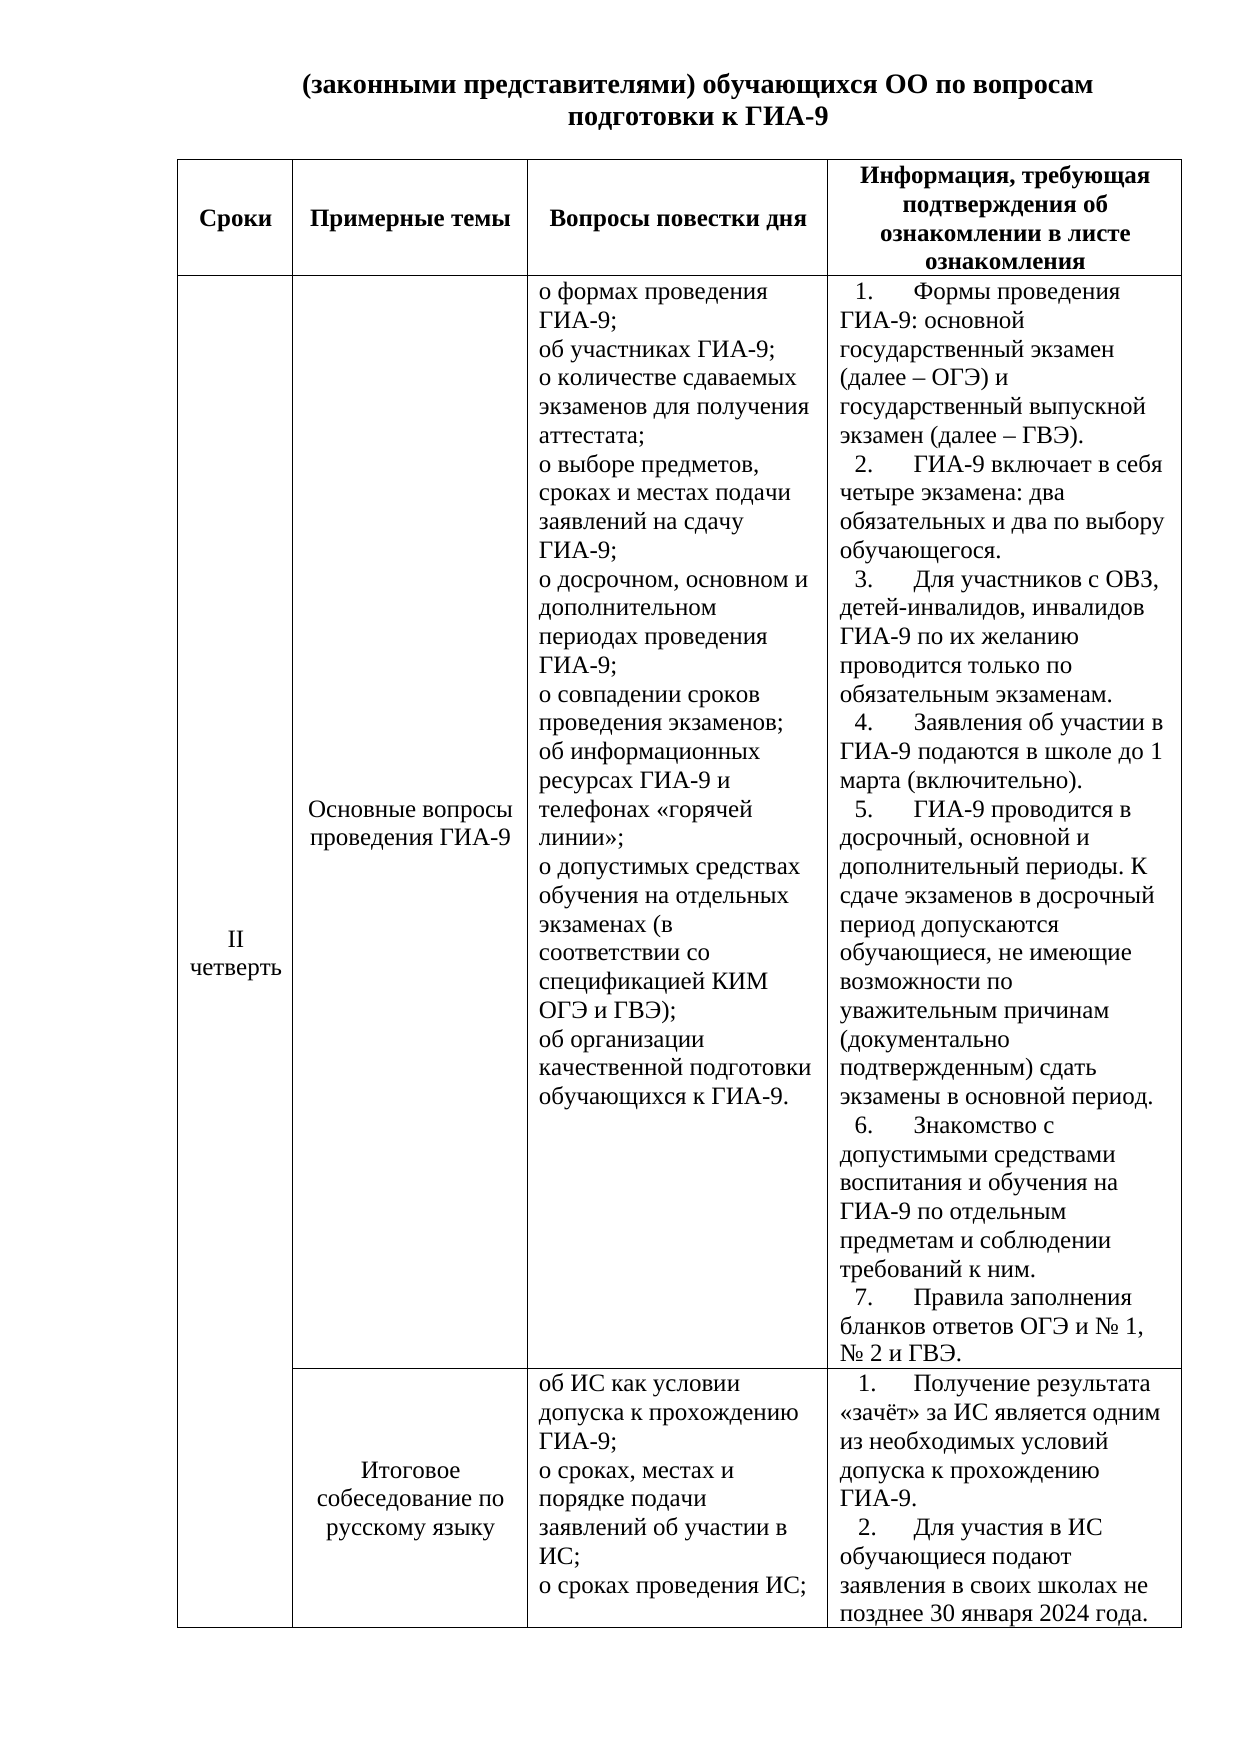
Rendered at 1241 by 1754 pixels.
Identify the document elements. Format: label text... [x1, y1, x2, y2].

table_header Вопросы повестки дня [528, 160, 827, 275]
table_cell II четверть [178, 276, 292, 1627]
table_header Примерные темы [293, 160, 527, 275]
table_cell Получение результата «зачёт» за ИС является одним из необходимых условий допуска к прохождению ГИА-9. Для участия в ИС обучающиеся подают заявления в своих школах не позднее 30 января 2024 года. [828, 1369, 1181, 1627]
table_header Сроки [178, 160, 292, 275]
table_cell о формах проведения ГИА-9; об участниках ГИА-9; о количестве сдаваемых экзаменов для получения аттестата; о выборе предметов, сроках и местах подачи заявлений на сдачу ГИА-9; о досрочном, основном и дополнительном периодах проведения ГИА-9; о совпадении сроков проведения экзаменов; об информационных ресурсах ГИА-9 и телефонах «горячей линии»; о допустимых средствах обучения на отдельных экзаменах (в соответствии со спецификацией КИМ ОГЭ и ГВЭ); об организации качественной подготовки обучающихся к ГИА-9. [528, 276, 827, 1367]
table_cell Основные вопросы проведения ГИА-9 [293, 276, 527, 1367]
text (законными представителями) обучающихся ОО по вопросам подготовки к ГИА-9 [302, 67, 1096, 131]
table_header Информация, требующая подтверждения об ознакомлении в листе ознакомления [828, 160, 1181, 275]
table_cell Формы проведения ГИА-9: основной государственный экзамен (далее – ОГЭ) и государственный выпускной экзамен (далее – ГВЭ). ГИА-9 включает в себя четыре экзамена: два обязательных и два по выбору обучающегося. Для участников с ОВЗ, детей-инвалидов, инвалидов ГИА-9 по их желанию проводится только по обязательным экзаменам. Заявления об участии в ГИА-9 подаются в школе до 1 марта (включительно). ГИА-9 проводится в досрочный, основной и дополнительный периоды. К сдаче экзаменов в досрочный период допускаются обучающиеся, не имеющие возможности по уважительным причинам (документально подтвержденным) сдать экзамены в основной период. Знакомство с допустимыми средствами воспитания и обучения на ГИА-9 по отдельным предметам и соблюдении требований к ним. Правила заполнения бланков ответов ОГЭ и № 1, № 2 и ГВЭ. [828, 276, 1181, 1367]
table_cell Итоговое собеседование по русскому языку [293, 1369, 527, 1627]
table_cell об ИС как условии допуска к прохождению ГИА-9; о сроках, местах и порядке подачи заявлений об участии в ИС; о сроках проведения ИС; [528, 1369, 827, 1627]
